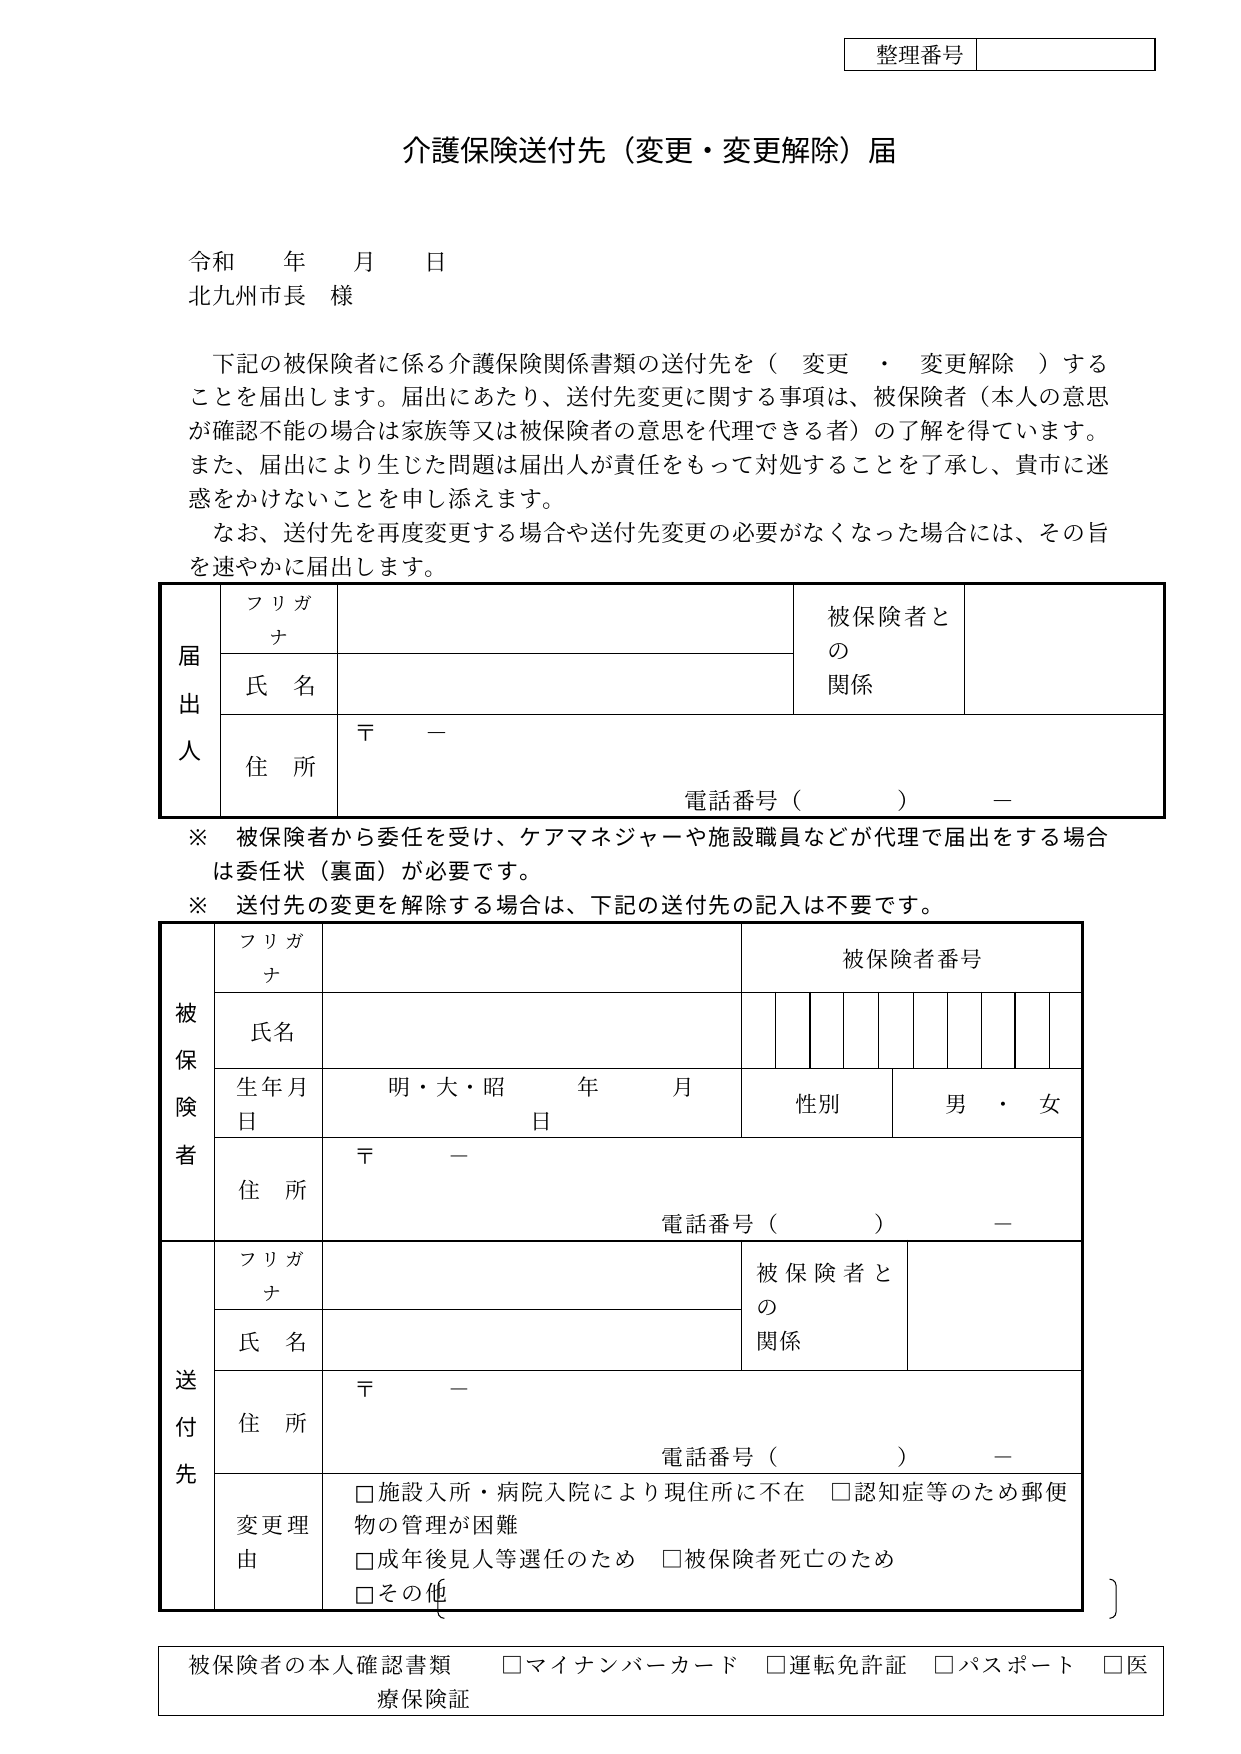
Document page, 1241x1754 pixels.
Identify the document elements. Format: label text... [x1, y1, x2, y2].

table_cell [914, 993, 947, 1068]
table_cell 〒 － 電話番号（ ） － [323, 1138, 1081, 1239]
table_cell [323, 1242, 741, 1309]
table_cell [323, 993, 741, 1068]
table_cell 氏 名 [215, 1310, 322, 1370]
text 介護保険送付先（変更・変更解除）届 [188, 128, 1111, 170]
table_header フリガナ [215, 924, 322, 992]
table_cell [879, 993, 913, 1068]
text ※ 送付先の変更を解除する場合は、下記の送付先の記入は不要です。 [188, 887, 1111, 921]
table_cell [908, 1242, 1081, 1370]
table_cell 住 所 [215, 1138, 322, 1239]
table_cell 氏 名 [221, 654, 337, 713]
table_cell [338, 654, 793, 713]
table_cell [1050, 993, 1081, 1068]
table_cell [948, 993, 981, 1068]
table_cell [323, 1310, 741, 1370]
table_cell 生年月日 [215, 1069, 322, 1137]
table_cell 男 ・ 女 [893, 1069, 1081, 1137]
text ※ 被保険者から委任を受け、ケアマネジャーや施設職員などが代理で届出をする場合は委任状（裏面）が必要です。 [188, 819, 1111, 887]
table_cell 〒 － 電話番号（ ） － [338, 715, 1163, 816]
table_cell 氏名 [215, 993, 322, 1068]
table_cell [742, 993, 775, 1068]
table_cell [811, 993, 843, 1068]
table_cell 送 付 先 [162, 1242, 214, 1609]
table_header フリガナ [221, 585, 337, 653]
text なお、送付先を再度変更する場合や送付先変更の必要がなくなった場合には、その旨を速やかに届出します。 [188, 514, 1111, 582]
table_cell 性別 [742, 1069, 892, 1137]
table_cell 住 所 [221, 715, 337, 816]
table_header 被保険者番号 [742, 924, 1081, 992]
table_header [159, 1647, 1163, 1715]
table_cell □施設入所・病院入院により現住所に不在 □認知症等のため郵便物の管理が困難 □成年後見人等選任のため □被保険者死亡のため □その他 [323, 1474, 1081, 1609]
text 北九州市長 様 [188, 277, 1111, 311]
table_header [977, 39, 1154, 70]
table_cell フリガナ [215, 1242, 322, 1309]
table_cell [776, 993, 809, 1068]
table_cell 住 所 [215, 1371, 322, 1473]
table_header 整理番号 [845, 39, 976, 70]
table_header 被 保 険 者 [162, 924, 214, 1239]
table_cell [844, 993, 878, 1068]
table_cell [982, 993, 1014, 1068]
table_header [965, 585, 1163, 713]
table_cell 変更理由 [215, 1474, 322, 1609]
text 令和 年 月 日 [188, 210, 1111, 277]
table_cell 被保険者との 関係 [742, 1242, 907, 1370]
text 下記の被保険者に係る介護保険関係書類の送付先を（ 変更 ・ 変更解除 ）することを届出します。届出にあたり、送付先変更に関する事項は、被保険者（本人の意思が確認不能の場合は家族等又は被保険者の意思を代理できる者）の了解を得ています。また、届出により生じた問題は届出人が責任をもって対処することを了承し、貴市に迷惑をかけないことを申し添えます。 [188, 345, 1111, 514]
table_cell 明・大・昭 年 月 日 [323, 1069, 741, 1137]
table_cell [1016, 993, 1049, 1068]
table_header 被保険者との 関係 [794, 585, 964, 713]
table_cell 〒 － 電話番号（ ） － [323, 1371, 1081, 1473]
table_header 届 出 人 [162, 585, 220, 816]
table_header [323, 924, 741, 992]
table_header [338, 585, 793, 653]
